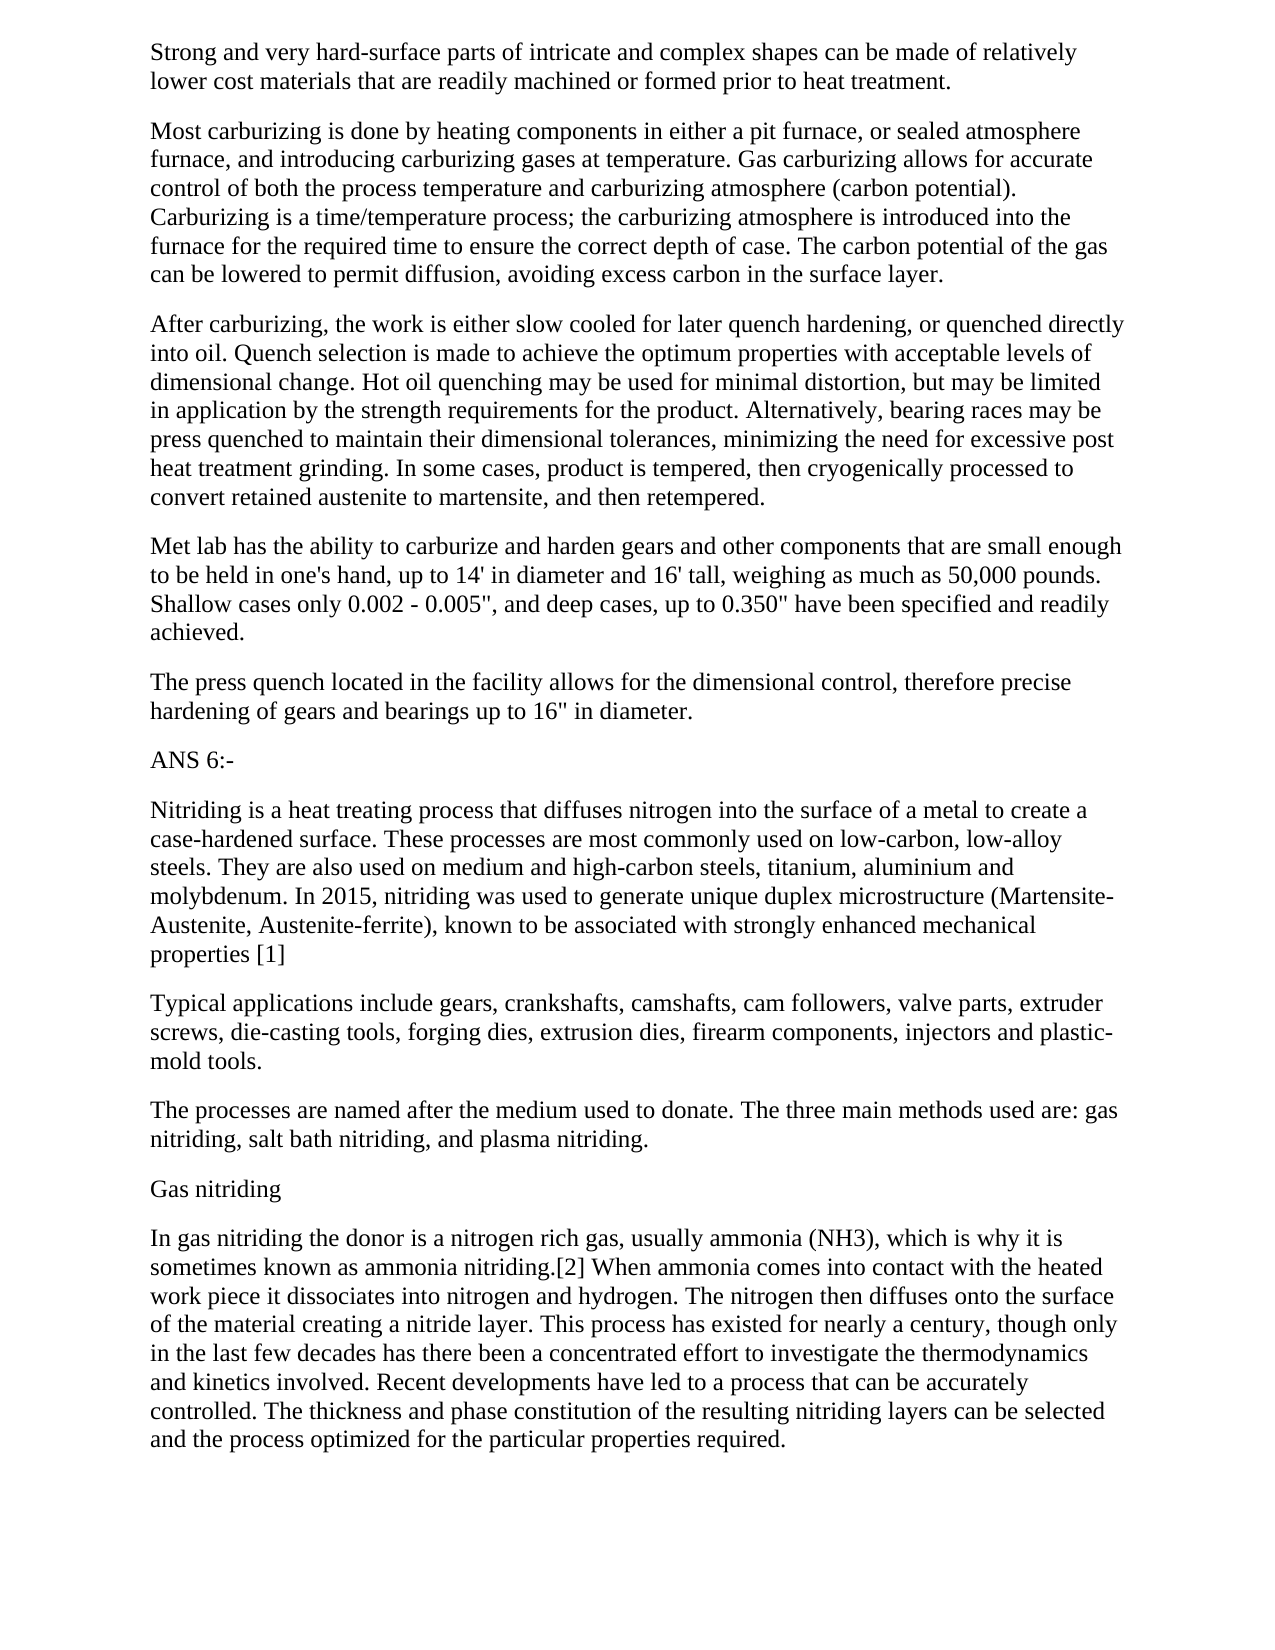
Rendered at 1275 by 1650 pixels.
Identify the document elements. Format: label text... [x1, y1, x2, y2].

text The press quench located in the facility allows for the dimensional control, therefore precise hardening of gears and bearings up to 16" in diameter. [150, 667, 1125, 724]
text In gas nitriding the donor is a nitrogen rich gas, usually ammonia (NH3), which is why it is sometimes known as ammonia nitriding.[2] When ammonia comes into contact with the heated work piece it dissociates into nitrogen and hydrogen. The nitrogen then diffuses onto the surface of the material creating a nitride layer. This process has existed for nearly a century, though only in the last few decades has there been a concentrated effort to investigate the thermodynamics and kinetics involved. Recent developments have led to a process that can be accurately controlled. The thickness and phase constitution of the resulting nitriding layers can be selected and the process optimized for the particular properties required. [150, 1223, 1125, 1453]
text The processes are named after the medium used to donate. The three main methods used are: gas nitriding, salt bath nitriding, and plasma nitriding. [150, 1095, 1125, 1153]
text ANS 6:- [150, 745, 1125, 774]
text After carburizing, the work is either slow cooled for later quench hardening, or quenched directly into oil. Quench selection is made to achieve the optimum properties with acceptable levels of dimensional change. Hot oil quenching may be used for minimal distortion, but may be limited in application by the strength requirements for the product. Alternatively, bearing races may be press quenched to maintain their dimensional tolerances, minimizing the need for excessive post heat treatment grinding. In some cases, product is tempered, then cryogenically processed to convert retained austenite to martensite, and then retempered. [150, 309, 1125, 510]
text Gas nitriding [150, 1174, 1125, 1202]
text Most carburizing is done by heating components in either a pit furnace, or sealed atmosphere furnace, and introducing carburizing gases at temperature. Gas carburizing allows for accurate control of both the process temperature and carburizing atmosphere (carbon potential). Carburizing is a time/temperature process; the carburizing atmosphere is introduced into the furnace for the required time to ensure the correct depth of case. The carbon potential of the gas can be lowered to permit diffusion, avoiding excess carbon in the surface layer. [150, 116, 1125, 288]
text Strong and very hard-surface parts of intricate and complex shapes can be made of relatively lower cost materials that are readily machined or formed prior to heat treatment. [150, 37, 1125, 95]
text Met lab has the ability to carburize and harden gears and other components that are small enough to be held in one's hand, up to 14' in diameter and 16' tall, weighing as much as 50,000 pounds. Shallow cases only 0.002 - 0.005", and deep cases, up to 0.350" have been specified and readily achieved. [150, 531, 1125, 646]
text Typical applications include gears, crankshafts, camshafts, cam followers, valve parts, extruder screws, die-casting tools, forging dies, extrusion dies, firearm components, injectors and plastic-mold tools. [150, 988, 1125, 1074]
text Nitriding is a heat treating process that diffuses nitrogen into the surface of a metal to create a case-hardened surface. These processes are most commonly used on low-carbon, low-alloy steels. They are also used on medium and high-carbon steels, titanium, aluminium and molybdenum. In 2015, nitriding was used to generate unique duplex microstructure (Martensite-Austenite, Austenite-ferrite), known to be associated with strongly enhanced mechanical properties [1] [150, 795, 1125, 967]
